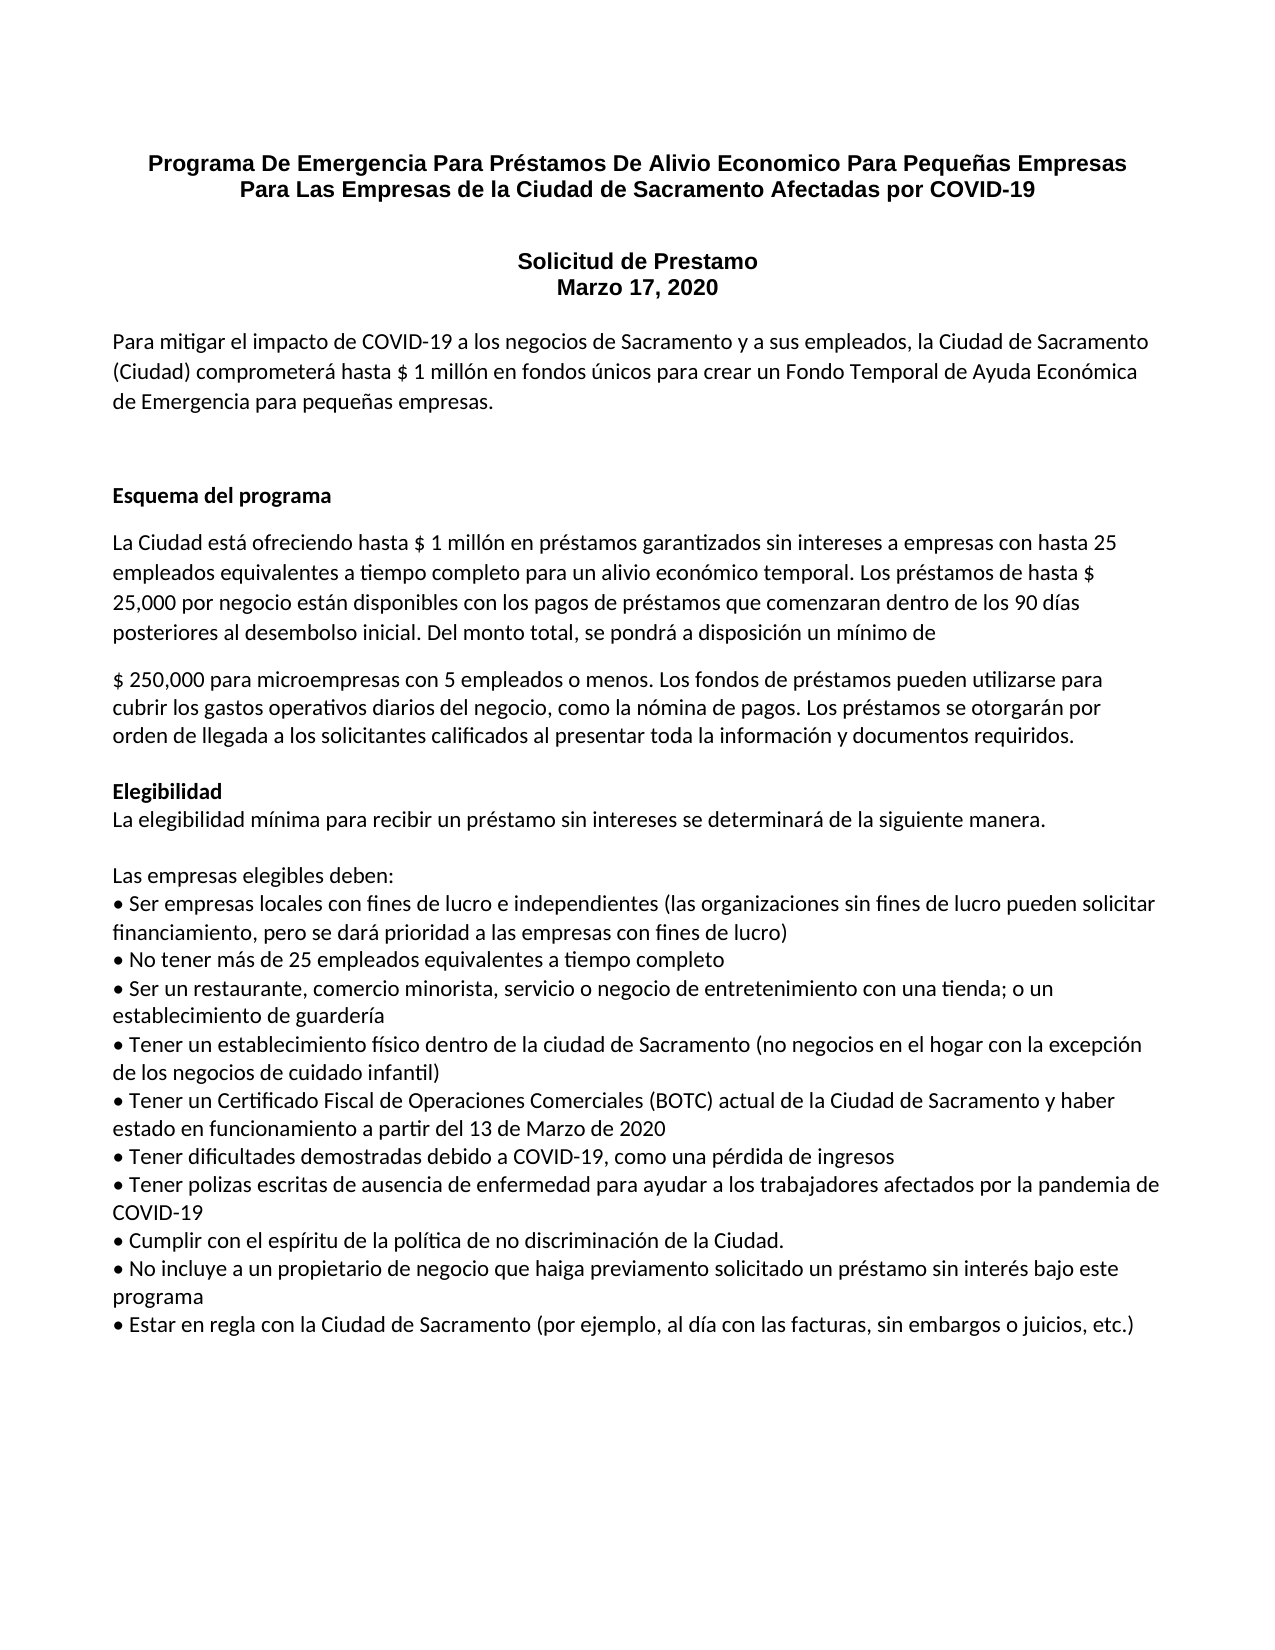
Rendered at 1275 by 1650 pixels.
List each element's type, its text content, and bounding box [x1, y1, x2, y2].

text Esquema del programa [112, 481, 1162, 509]
text • No tener más de 25 empleados equivalentes a tiempo completo [112, 946, 1162, 974]
text Elegibilidad [112, 777, 1162, 806]
text La Ciudad está ofreciendo hasta $ 1 millón en préstamos garantizados sin intereses a empresas con hasta 25 empleados equivalentes a tiempo completo para un alivio económico temporal. Los préstamos de hasta $ 25,000 por negocio están disponibles con los pagos de préstamos que comenzaran dentro de los 90 días posteriores al desembolso inicial. Del monto total, se pondrá a disposición un mínimo de [112, 528, 1162, 647]
text • Ser empresas locales con fines de lucro e independientes (las organizaciones sin fines de lucro pueden solicitar financiamiento, pero se dará prioridad a las empresas con fines de lucro) [112, 889, 1162, 946]
text Las empresas elegibles deben: [112, 862, 1162, 889]
text • Tener dificultades demostradas debido a COVID-19, como una pérdida de ingresos [112, 1142, 1162, 1170]
text • Tener un Certificado Fiscal de Operaciones Comerciales (BOTC) actual de la Ciudad de Sacramento y haber estado en funcionamiento a partir del 13 de Marzo de 2020 [112, 1086, 1162, 1142]
text La elegibilidad mínima para recibir un préstamo sin intereses se determinará de la siguiente manera. [112, 806, 1162, 833]
text Programa De Emergencia Para Préstamos De Alivio Economico Para Pequeñas Empresas [112, 150, 1162, 176]
text • Ser un restaurante, comercio minorista, servicio o negocio de entretenimiento con una tienda; o un establecimiento de guardería [112, 974, 1162, 1030]
text • Estar en regla con la Ciudad de Sacramento (por ejemplo, al día con las facturas, sin embargos o juicios, etc.) [112, 1310, 1162, 1338]
text • Tener polizas escritas de ausencia de enfermedad para ayudar a los trabajadores afectados por la pandemia de COVID-19 [112, 1170, 1162, 1226]
text Para Las Empresas de la Ciudad de Sacramento Afectadas por COVID-19 [112, 176, 1162, 203]
text Solicitud de Prestamo [112, 248, 1162, 274]
text • Tener un establecimiento físico dentro de la ciudad de Sacramento (no negocios en el hogar con la excepción de los negocios de cuidado infantil) [112, 1030, 1162, 1086]
text • Cumplir con el espíritu de la política de no discriminación de la Ciudad. [112, 1226, 1162, 1254]
text $ 250,000 para microempresas con 5 empleados o menos. Los fondos de préstamos pueden utilizarse para cubrir los gastos operativos diarios del negocio, como la nómina de pagos. Los préstamos se otorgarán por orden de llegada a los solicitantes calificados al presentar toda la información y documentos requiridos. [112, 665, 1162, 749]
text Marzo 17, 2020 [112, 274, 1162, 301]
text • No incluye a un propietario de negocio que haiga previamento solicitado un préstamo sin interés bajo este programa [112, 1254, 1162, 1310]
text Para mitigar el impacto de COVID-19 a los negocios de Sacramento y a sus empleados, la Ciudad de Sacramento (Ciudad) comprometerá hasta $ 1 millón en fondos únicos para crear un Fondo Temporal de Ayuda Económica de Emergencia para pequeñas empresas. [112, 327, 1162, 415]
